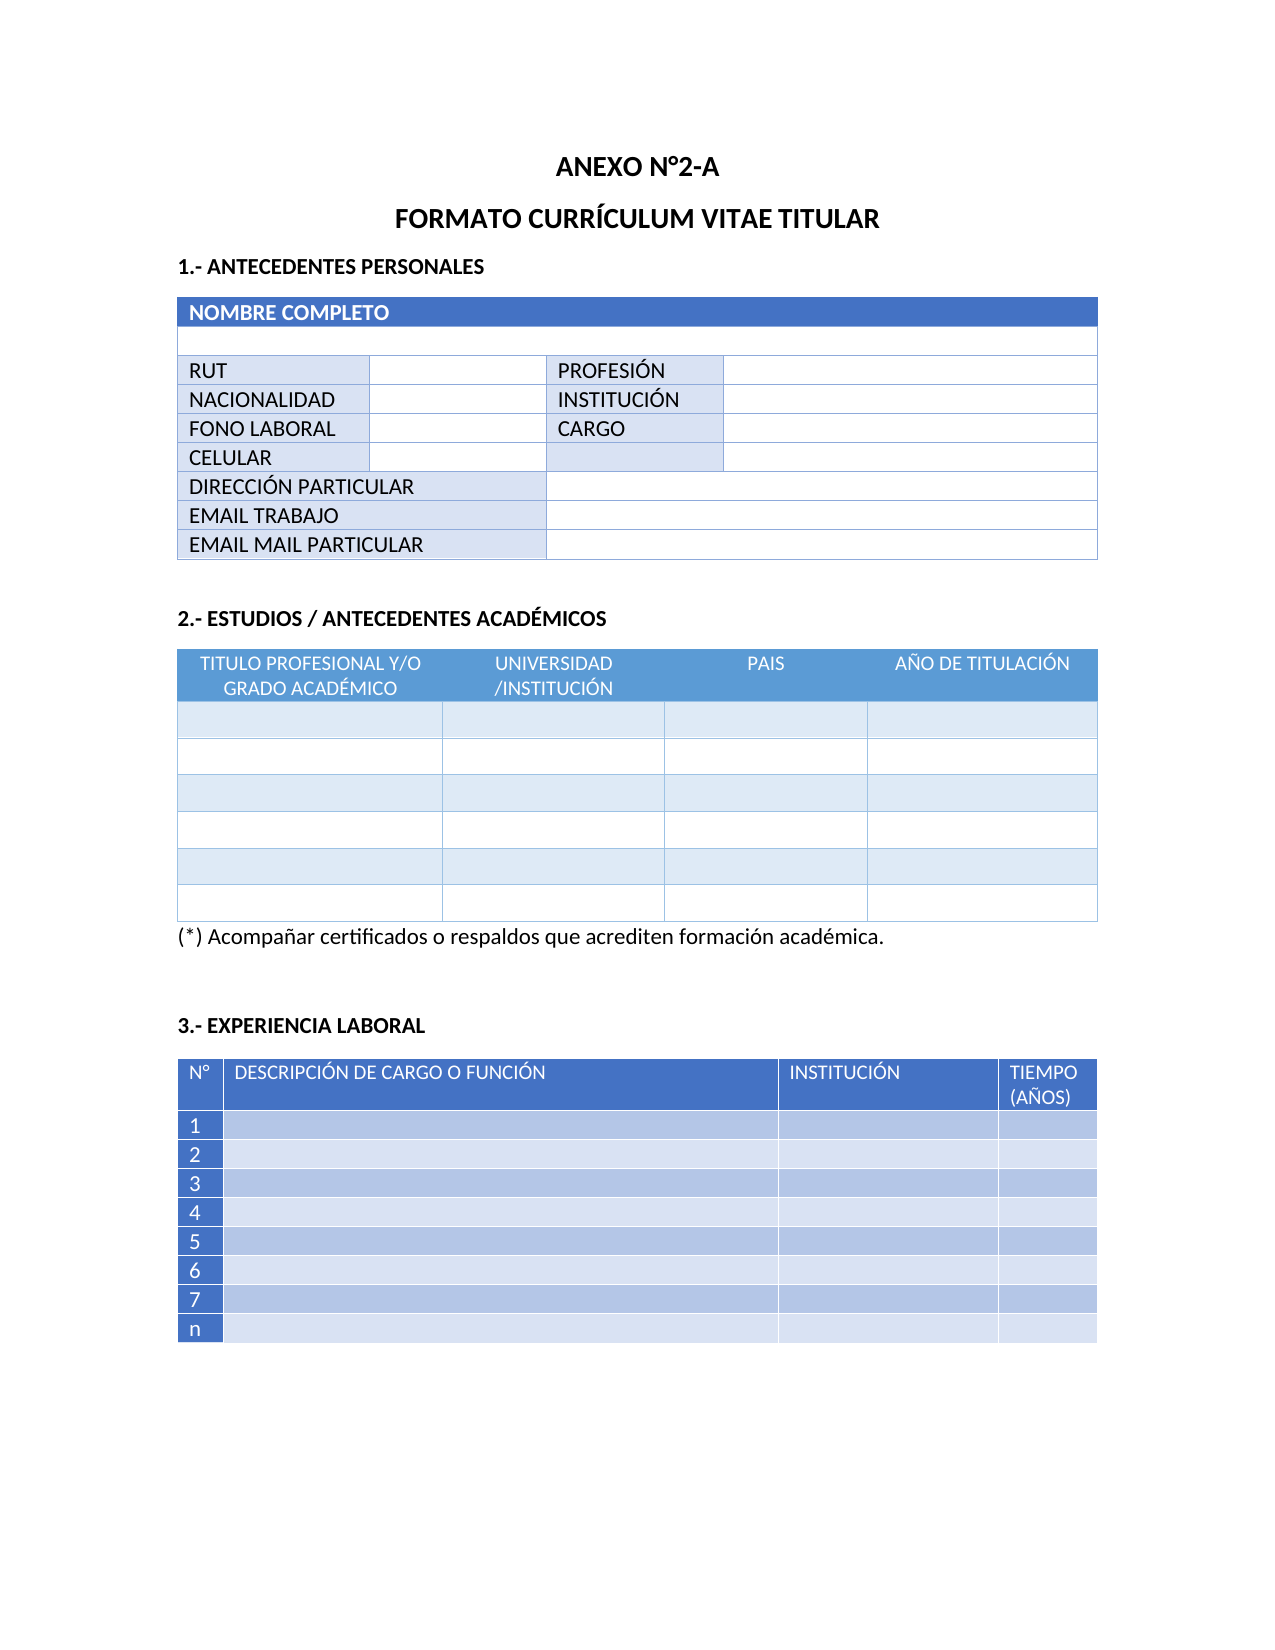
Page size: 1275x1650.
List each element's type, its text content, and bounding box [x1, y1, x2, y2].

table_cell [999, 1111, 1097, 1139]
table_cell [443, 849, 664, 884]
table_cell [779, 1227, 998, 1255]
table_cell [178, 885, 442, 921]
table_header UNIVERSIDAD /INSTITUCIÓN [443, 650, 664, 701]
table_cell 1 [178, 1111, 223, 1139]
table_cell 4 [178, 1198, 223, 1226]
table_cell [665, 885, 867, 921]
table_cell [665, 702, 867, 737]
table_cell [779, 1256, 998, 1284]
table_cell [868, 849, 1097, 884]
table_cell [178, 702, 442, 737]
table_cell DIRECCIÓN PARTICULAR [178, 472, 546, 500]
table_cell [178, 775, 442, 811]
table_cell [370, 443, 546, 471]
table_cell [224, 1140, 778, 1168]
table_cell EMAIL TRABAJO [178, 501, 546, 529]
text 3.- EXPERIENCIA LABORAL [177, 1011, 1098, 1039]
table_cell [779, 1198, 998, 1226]
table_cell n [178, 1314, 223, 1342]
table_header AÑO DE TITULACIÓN [868, 650, 1097, 701]
text ANEXO N°2-A [177, 148, 1098, 183]
table_cell [665, 739, 867, 774]
table_cell [868, 885, 1097, 921]
table_cell [868, 702, 1097, 737]
table_cell [779, 1285, 998, 1313]
table_header DESCRIPCIÓN DE CARGO O FUNCIÓN [224, 1059, 778, 1110]
table_cell [665, 775, 867, 811]
table_cell 2 [178, 1140, 223, 1168]
table_cell [779, 1140, 998, 1168]
table_header TIEMPO (AÑOS) [999, 1059, 1097, 1110]
table_cell INSTITUCIÓN [547, 385, 723, 413]
table_header TITULO PROFESIONAL Y/O GRADO ACADÉMICO [178, 650, 442, 701]
table_cell [999, 1256, 1097, 1284]
table_cell [868, 775, 1097, 811]
table_header INSTITUCIÓN [779, 1059, 998, 1110]
table_cell [999, 1169, 1097, 1197]
table_cell [547, 530, 1097, 558]
text FORMATO CURRÍCULUM VITAE TITULAR [177, 200, 1098, 236]
table_header PAIS [665, 650, 867, 701]
table_cell [224, 1314, 778, 1342]
table_cell 7 [178, 1285, 223, 1313]
table_cell [178, 327, 1097, 355]
text (*) Acompañar certificados o respaldos que acrediten formación académica. [177, 922, 1098, 950]
table_cell [370, 356, 546, 384]
table_cell [665, 812, 867, 847]
table_cell [178, 849, 442, 884]
table_cell [224, 1169, 778, 1197]
table_cell [779, 1111, 998, 1139]
table_cell [224, 1111, 778, 1139]
table_header NOMBRE COMPLETO [178, 298, 1097, 326]
table_cell 5 [178, 1227, 223, 1255]
table_cell [547, 443, 723, 471]
table_cell [665, 849, 867, 884]
table_header N° [178, 1059, 223, 1110]
table_cell [224, 1285, 778, 1313]
table_cell [724, 443, 1097, 471]
table_cell [999, 1198, 1097, 1226]
text 1.- ANTECEDENTES PERSONALES [177, 252, 1098, 280]
table_cell [999, 1227, 1097, 1255]
table_cell [178, 739, 442, 774]
table_cell [999, 1314, 1097, 1342]
table_cell [224, 1227, 778, 1255]
table_cell [724, 385, 1097, 413]
table_cell PROFESIÓN [547, 356, 723, 384]
table_cell [779, 1314, 998, 1342]
table_cell [178, 812, 442, 847]
table_cell [868, 812, 1097, 847]
table_cell [370, 385, 546, 413]
table_cell [999, 1285, 1097, 1313]
table_cell 3 [178, 1169, 223, 1197]
table_cell CELULAR [178, 443, 369, 471]
table_cell [443, 812, 664, 847]
table_cell [779, 1169, 998, 1197]
table_cell [443, 739, 664, 774]
table_cell [724, 356, 1097, 384]
table_cell [868, 739, 1097, 774]
table_cell [443, 702, 664, 737]
table_cell [443, 885, 664, 921]
text 2.- ESTUDIOS / ANTECEDENTES ACADÉMICOS [177, 604, 1098, 632]
table_cell CARGO [547, 414, 723, 442]
table_cell [999, 1140, 1097, 1168]
table_cell 6 [178, 1256, 223, 1284]
table_cell [724, 414, 1097, 442]
table_cell [547, 472, 1097, 500]
table_cell [547, 501, 1097, 529]
table_cell [443, 775, 664, 811]
table_cell FONO LABORAL [178, 414, 369, 442]
table_cell [224, 1198, 778, 1226]
table_cell [370, 414, 546, 442]
table_cell NACIONALIDAD [178, 385, 369, 413]
table_cell EMAIL MAIL PARTICULAR [178, 530, 546, 558]
table_cell [224, 1256, 778, 1284]
table_cell RUT [178, 356, 369, 384]
